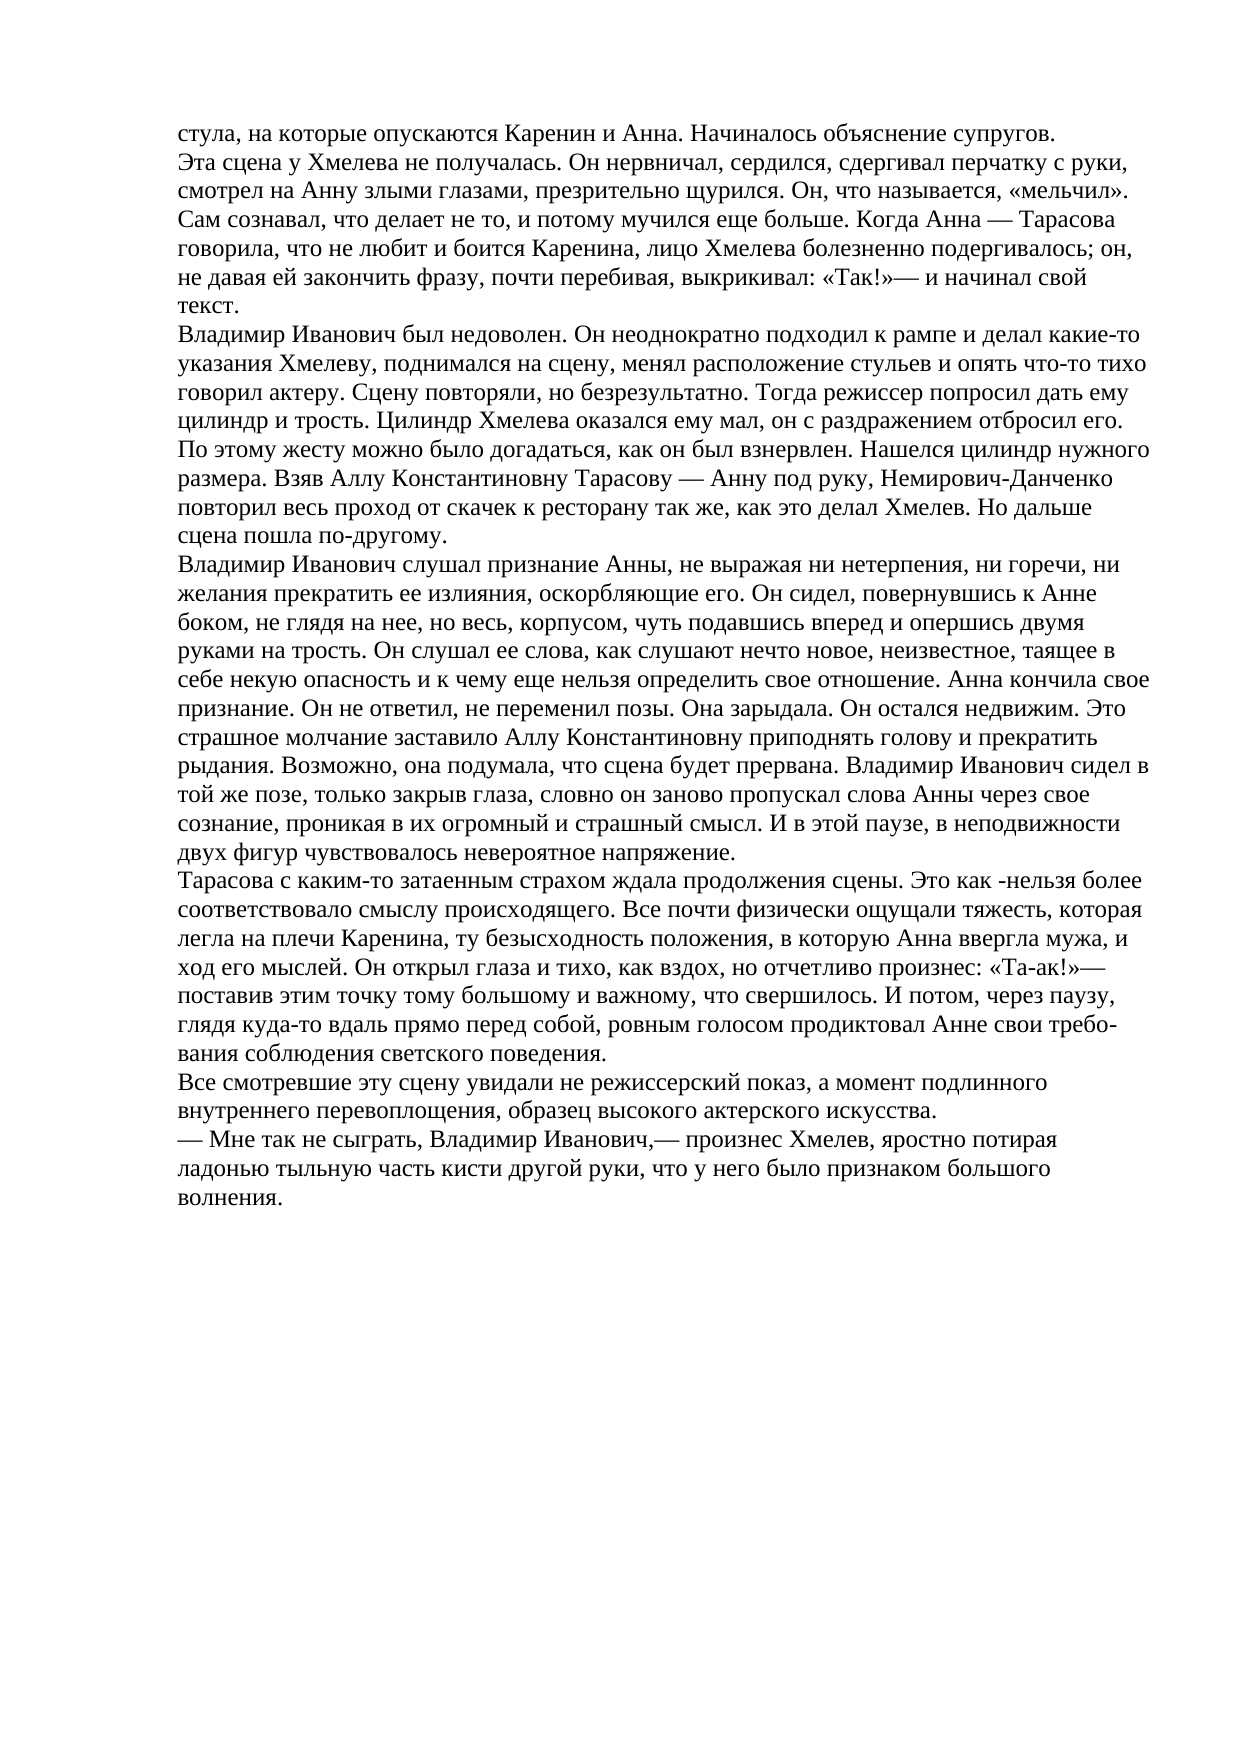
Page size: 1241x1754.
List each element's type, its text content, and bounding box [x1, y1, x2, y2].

text Эта сцена у Хмелева не получалась. Он нервничал, сердился, сдергивал перчатку с руки, смотрел на Анну злыми глазами, презрительно щурился. Он, что называется, «мельчил». Сам сознавал, что делает не то, и потому мучился еще больше. Когда Анна — Тарасова говорила, что не любит и боится Каренина, лицо Хмелева болезненно подергивалось; он, не давая ей закончить фразу, почти перебивая, выкрикивал: «Так!»— и начинал свой текст. [177, 147, 1152, 319]
text стула, на которые опускаются Каренин и Анна. Начиналось объяснение супругов. [177, 118, 1152, 147]
text Владимир Иванович слушал признание Анны, не выражая ни нетерпения, ни горечи, ни желания прекратить ее излияния, оскорбляющие его. Он сидел, повернувшись к Анне боком, не глядя на нее, но весь, корпусом, чуть подавшись вперед и опершись двумя руками на трость. Он слушал ее слова, как слушают нечто новое, неизвестное, таящее в себе некую опасность и к чему еще нельзя определить свое отношение. Анна кончила свое признание. Он не ответил, не переменил позы. Она зарыдала. Он остался недвижим. Это страшное молчание заставило Аллу Константиновну приподнять голову и прекратить рыдания. Возможно, она подумала, что сцена будет прервана. Владимир Иванович сидел в той же позе, только закрыв глаза, словно он заново пропускал слова Анны через свое сознание, проникая в их огромный и страшный смысл. И в этой паузе, в неподвижности двух фигур чувствовалось невероятное напряжение. [177, 549, 1152, 866]
text Тарасова с каким-то затаенным страхом ждала продолжения сцены. Это как -нельзя более соответствовало смыслу происходящего. Все почти физически ощущали тяжесть, которая легла на плечи Каренина, ту безысходность положения, в которую Анна ввергла мужа, и ход его мыслей. Он открыл глаза и тихо, как вздох, но отчетливо произнес: «Та-ак!»— поставив этим точку тому большому и важному, что свершилось. И потом, через паузу, глядя куда-то вдаль прямо перед собой, ровным голосом продиктовал Анне свои требования соблюдения светского поведения. [177, 866, 1152, 1067]
text Все смотревшие эту сцену увидали не режиссерский показ, а момент подлинного внутреннего перевоплощения, образец высокого актерского искусства. [177, 1067, 1152, 1124]
text — Мне так не сыграть, Владимир Иванович,— произнес Хмелев, яростно потирая ладонью тыльную часть кисти другой руки, что у него было признаком большого волнения. [177, 1124, 1152, 1211]
text Владимир Иванович был недоволен. Он неоднократно подходил к рампе и делал какие-то указания Хмелеву, поднимался на сцену, менял расположение стульев и опять что-то тихо говорил актеру. Сцену повторяли, но безрезультатно. Тогда режиссер попросил дать ему цилиндр и трость. Цилиндр Хмелева оказался ему мал, он с раздражением отбросил его. По этому жесту можно было догадаться, как он был взнервлен. Нашелся цилиндр нужного размера. Взяв Аллу Константиновну Тарасову — Анну под руку, Немирович-Данченко повторил весь проход от скачек к ресторану так же, как это делал Хмелев. Но дальше сцена пошла по-другому. [177, 319, 1152, 549]
